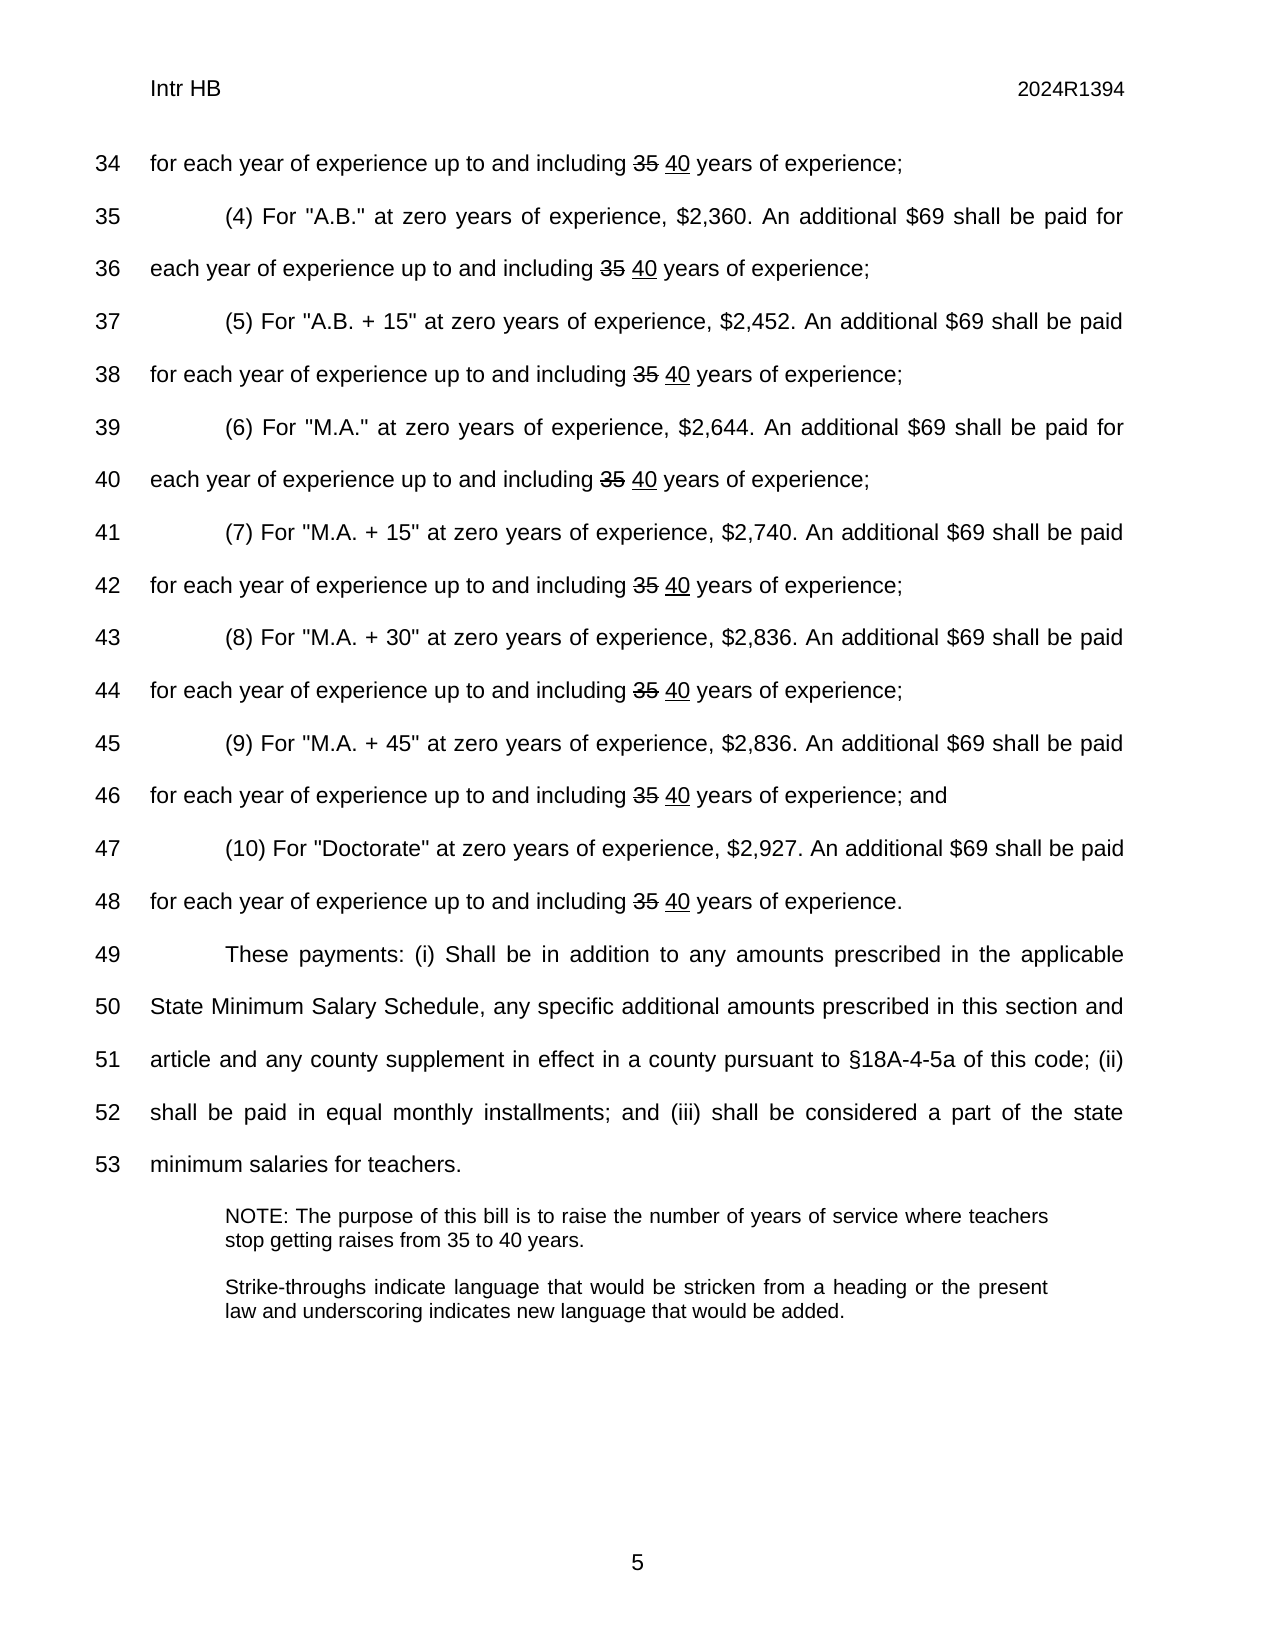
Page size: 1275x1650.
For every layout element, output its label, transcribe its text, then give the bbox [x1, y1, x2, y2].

text (7) For "M.A. + 15" at zero years of experience, $2,740. An additional $69 shall be paid for each year of experience up to and including 35 40 years of experience; [150, 519, 1125, 598]
text (5) For "A.B. + 15" at zero years of experience, $2,452. An additional $69 shall be paid for each year of experience up to and including 35 40 years of experience; [150, 308, 1125, 387]
text (8) For "M.A. + 30" at zero years of experience, $2,836. An additional $69 shall be paid for each year of experience up to and including 35 40 years of experience; [150, 624, 1125, 703]
text (4) For "A.B." at zero years of experience, $2,360. An additional $69 shall be paid for each year of experience up to and including 35 40 years of experience; [150, 203, 1125, 282]
text (6) For "M.A." at zero years of experience, $2,644. An additional $69 shall be paid for each year of experience up to and including 35 40 years of experience; [150, 413, 1125, 493]
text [150, 150, 1125, 176]
text NOTE: The purpose of this bill is to raise the number of years of service where teachers stop getting raises from 35 to 40 years. [225, 1204, 1050, 1252]
text These payments: (i) Shall be in addition to any amounts prescribed in the applicable State Minimum Salary Schedule, any specific additional amounts prescribed in this section and article and any county supplement in effect in a county pursuant to §18A-4-5a of this code; (ii) shall be paid in equal monthly installments; and (iii) shall be considered a part of the state minimum salaries for teachers. [150, 941, 1125, 1178]
text Strike-throughs indicate language that would be stricken from a heading or the present law and underscoring indicates new language that would be added. [225, 1275, 1050, 1323]
text (10) For "Doctorate" at zero years of experience, $2,927. An additional $69 shall be paid for each year of experience up to and including 35 40 years of experience. [150, 835, 1125, 914]
text (9) For "M.A. + 45" at zero years of experience, $2,836. An additional $69 shall be paid for each year of experience up to and including 35 40 years of experience; and [150, 730, 1125, 809]
